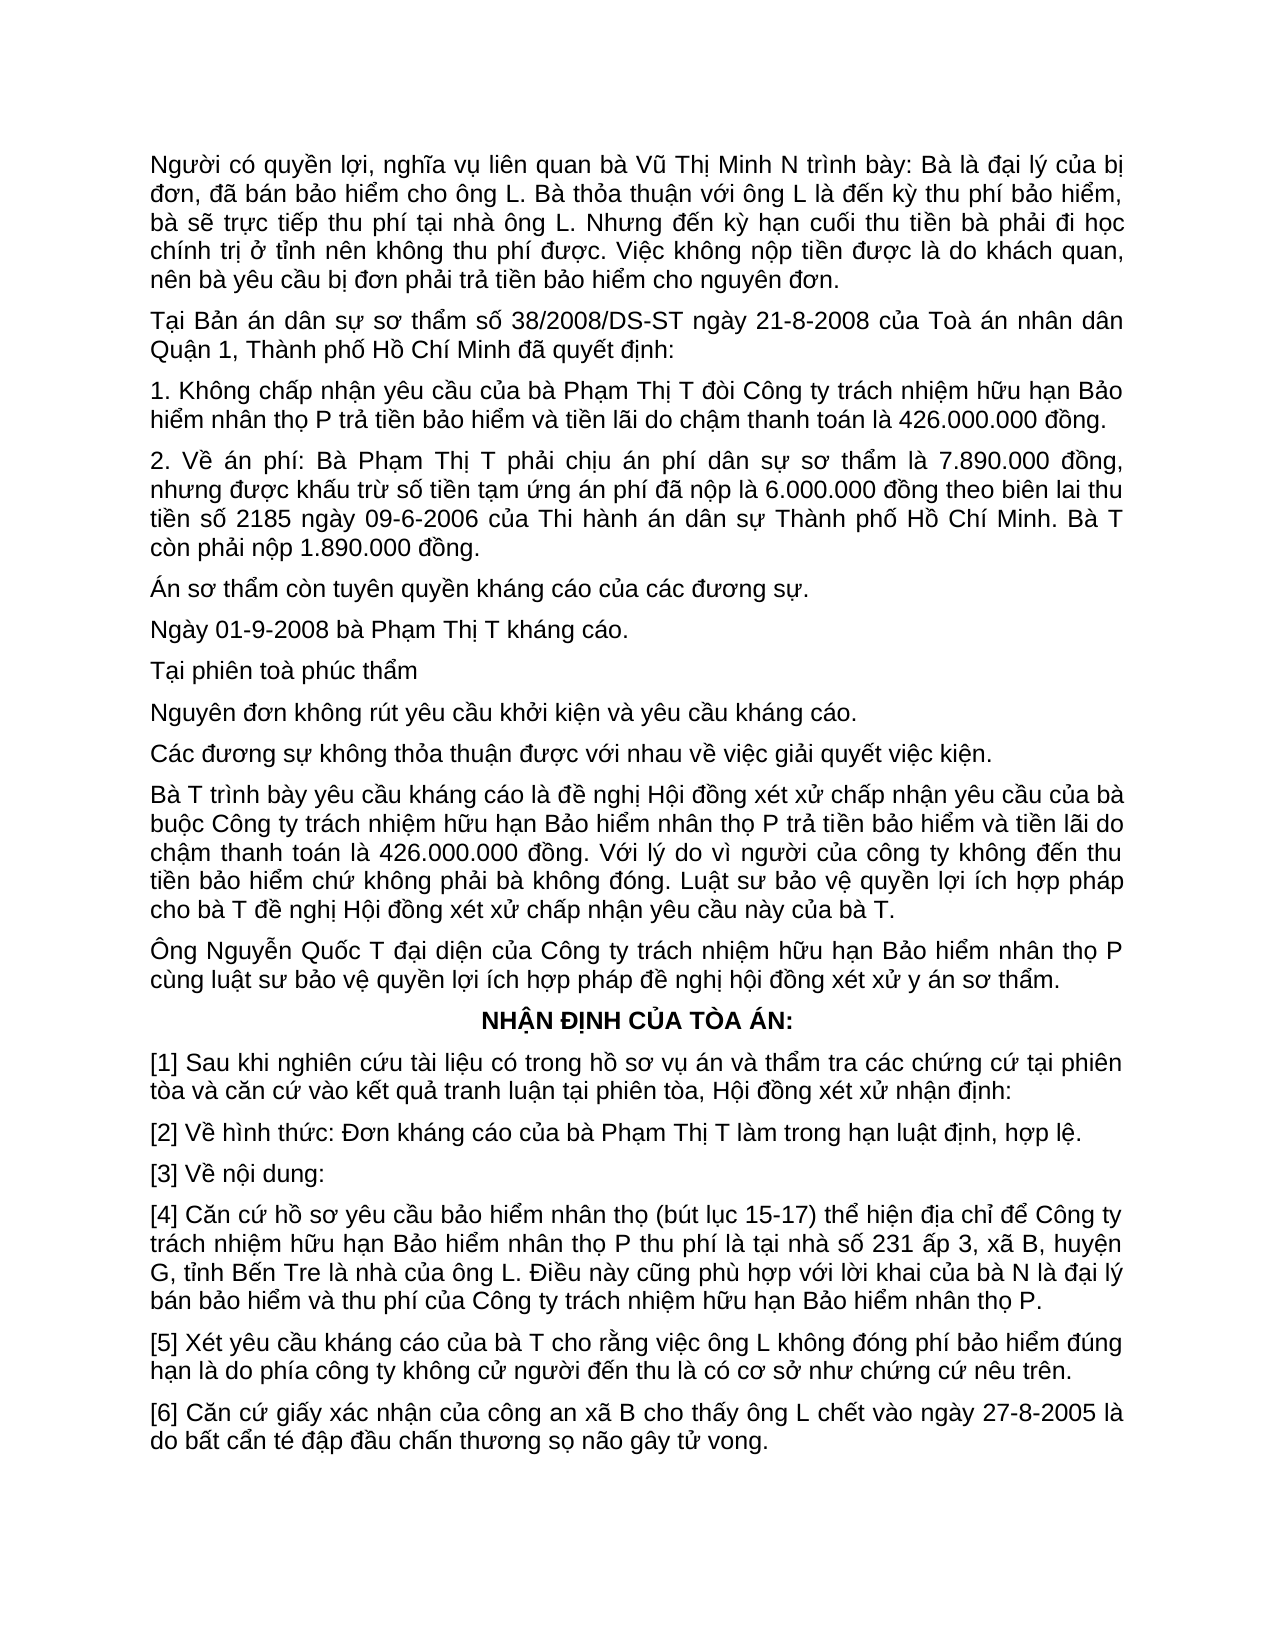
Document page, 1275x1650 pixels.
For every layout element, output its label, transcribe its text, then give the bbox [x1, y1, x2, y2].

text 2. Về án phí: Bà Phạm Thị T phải chịu án phí dân sự sơ thẩm là 7.890.000 đồng, nhưng được khấu trừ số tiền tạm ứng án phí đã nộp là 6.000.000 đồng theo biên lai thu tiền số 2185 ngày 09-6-2006 của Thi hành án dân sự Thành phố Hồ Chí Minh. Bà T còn phải nộp 1.890.000 đồng. [150, 446, 1125, 561]
text Bà T trình bày yêu cầu kháng cáo là đề nghị Hội đồng xét xử chấp nhận yêu cầu của bà buộc Công ty trách nhiệm hữu hạn Bảo hiểm nhân thọ P trả tiền bảo hiểm và tiền lãi do chậm thanh toán là 426.000.000 đồng. Với lý do vì người của công ty không đến thu tiền bảo hiểm chứ không phải bà không đóng. Luật sư bảo vệ quyền lợi ích hợp pháp cho bà T đề nghị Hội đồng xét xử chấp nhận yêu cầu này của bà T. [150, 780, 1125, 924]
text Nguyên đơn không rút yêu cầu khởi kiện và yêu cầu kháng cáo. [150, 697, 1125, 726]
text NHẬN ĐỊNH CỦA TÒA ÁN: [150, 1006, 1125, 1035]
text [2] Về hình thức: Đơn kháng cáo của bà Phạm Thị T làm trong hạn luật định, hợp lệ. [150, 1117, 1125, 1146]
text [1] Sau khi nghiên cứu tài liệu có trong hồ sơ vụ án và thẩm tra các chứng cứ tại phiên tòa và căn cứ vào kết quả tranh luận tại phiên tòa, Hội đồng xét xử nhận định: [150, 1047, 1125, 1105]
text [3] Về nội dung: [150, 1159, 1125, 1187]
text Án sơ thẩm còn tuyên quyền kháng cáo của các đương sự. [150, 574, 1125, 602]
text [5] Xét yêu cầu kháng cáo của bà T cho rằng việc ông L không đóng phí bảo hiểm đúng hạn là do phía công ty không cử người đến thu là có cơ sở như chứng cứ nêu trên. [150, 1327, 1125, 1385]
text [6] Căn cứ giấy xác nhận của công an xã B cho thấy ông L chết vào ngày 27-8-2005 là do bất cẩn té đập đầu chấn thương sọ não gây tử vong. [150, 1397, 1125, 1455]
text Ông Nguyễn Quốc T đại diện của Công ty trách nhiệm hữu hạn Bảo hiểm nhân thọ P cùng luật sư bảo vệ quyền lợi ích hợp pháp đề nghị hội đồng xét xử y án sơ thẩm. [150, 936, 1125, 994]
text Tại Bản án dân sự sơ thẩm số 38/2008/DS-ST ngày 21-8-2008 của Toà án nhân dân Quận 1, Thành phố Hồ Chí Minh đã quyết định: [150, 306, 1125, 364]
text Người có quyền lợi, nghĩa vụ liên quan bà Vũ Thị Minh N trình bày: Bà là đại lý của bị đơn, đã bán bảo hiểm cho ông L. Bà thỏa thuận với ông L là đến kỳ thu phí bảo hiểm, bà sẽ trực tiếp thu phí tại nhà ông L. Nhưng đến kỳ hạn cuối thu tiền bà phải đi học chính trị ở tỉnh nên không thu phí được. Việc không nộp tiền được là do khách quan, nên bà yêu cầu bị đơn phải trả tiền bảo hiểm cho nguyên đơn. [150, 150, 1125, 294]
text Ngày 01-9-2008 bà Phạm Thị T kháng cáo. [150, 615, 1125, 644]
text Các đương sự không thỏa thuận được với nhau về việc giải quyết việc kiện. [150, 739, 1125, 767]
text [4] Căn cứ hồ sơ yêu cầu bảo hiểm nhân thọ (bút lục 15-17) thể hiện địa chỉ để Công ty trách nhiệm hữu hạn Bảo hiểm nhân thọ P thu phí là tại nhà số 231 ấp 3, xã B, huyện G, tỉnh Bến Tre là nhà của ông L. Điều này cũng phù hợp với lời khai của bà N là đại lý bán bảo hiểm và thu phí của Công ty trách nhiệm hữu hạn Bảo hiểm nhân thọ P. [150, 1200, 1125, 1315]
text 1. Không chấp nhận yêu cầu của bà Phạm Thị T đòi Công ty trách nhiệm hữu hạn Bảo hiểm nhân thọ P trả tiền bảo hiểm và tiền lãi do chậm thanh toán là 426.000.000 đồng. [150, 376, 1125, 434]
text Tại phiên toà phúc thẩm [150, 656, 1125, 685]
